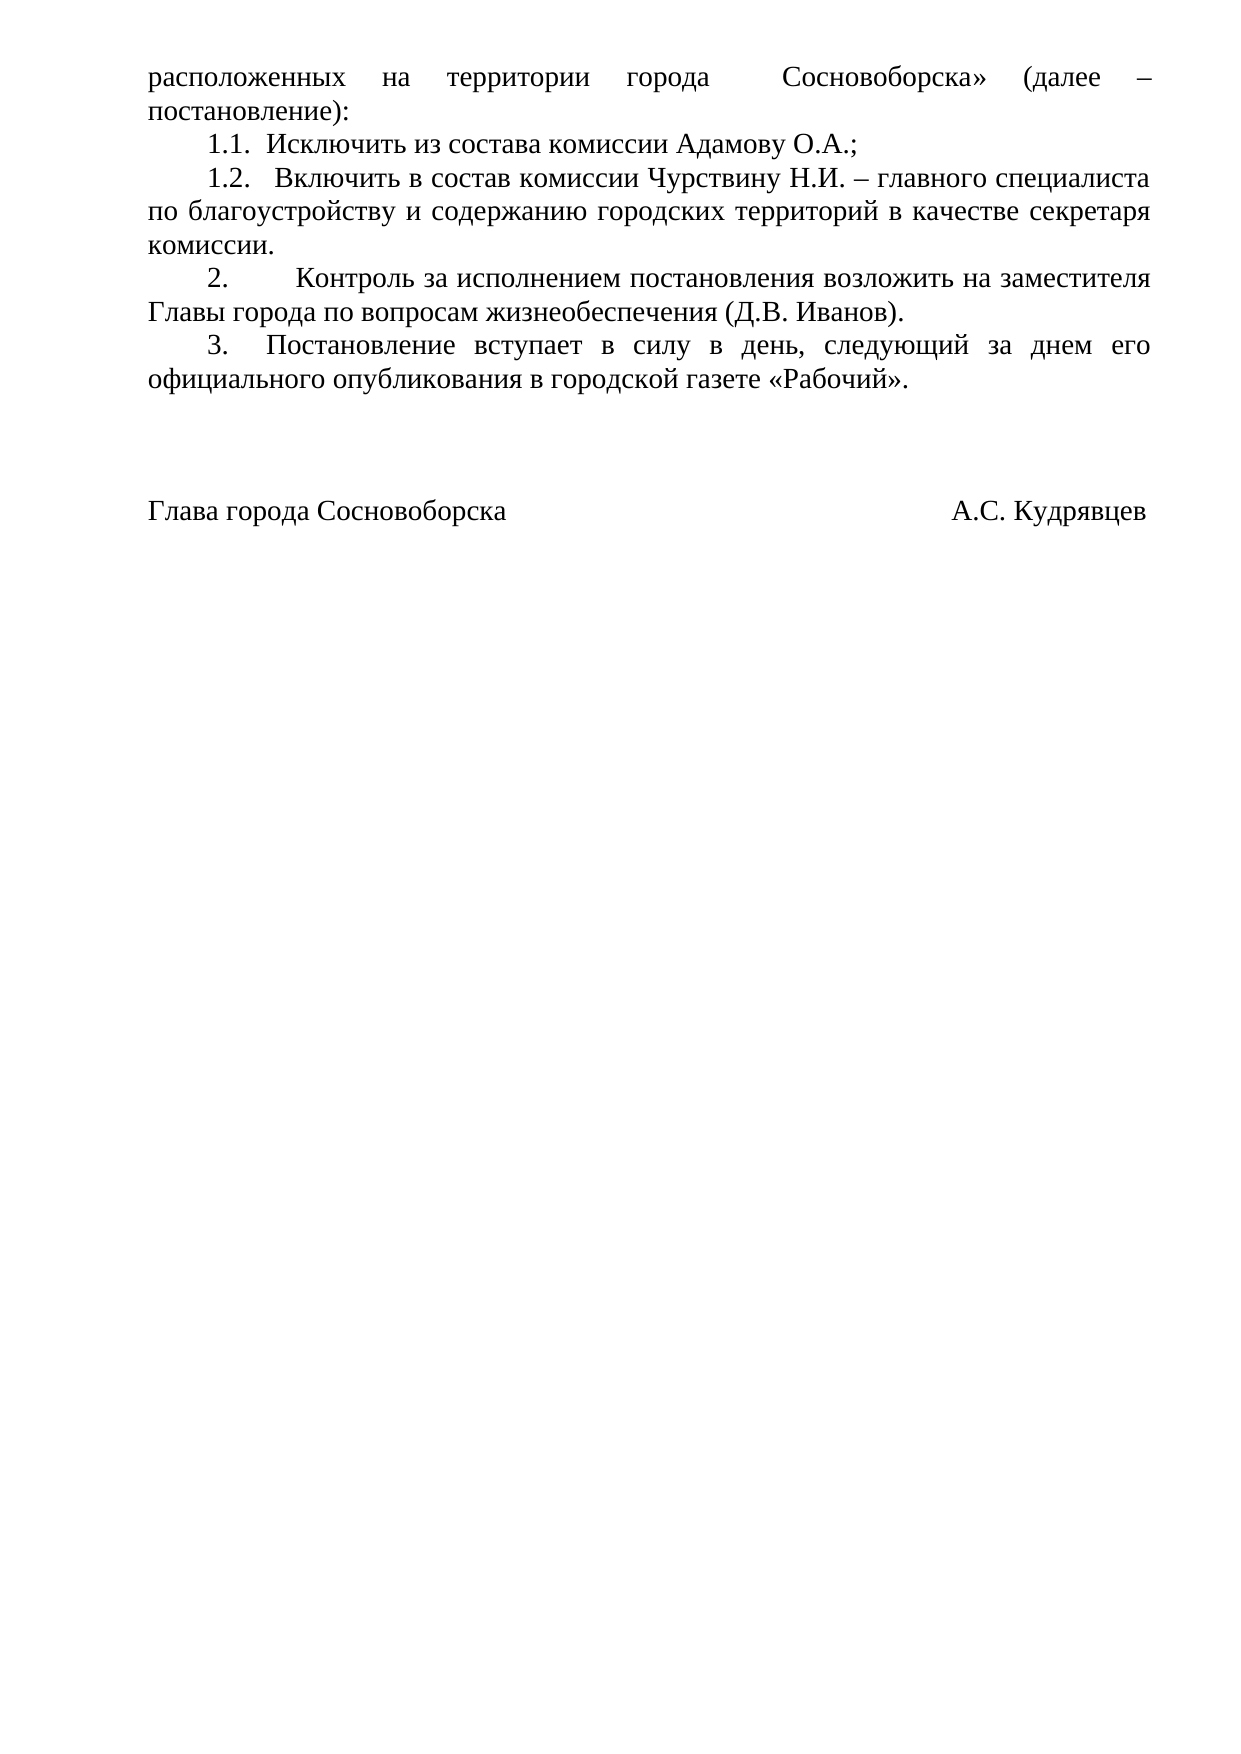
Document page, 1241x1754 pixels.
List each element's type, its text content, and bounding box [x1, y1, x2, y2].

list Исключить из состава комиссии Адамову О.А.; [148, 126, 1152, 160]
list Постановление вступает в силу в день, следующий за днем его официального опубликования в городской газете «Рабочий». [148, 327, 1152, 394]
text Глава города Сосновоборска А.С. Кудрявцев [148, 493, 1152, 526]
list Включить в состав комиссии Чурствину Н.И. – главного специалиста по благоустройству и содержанию городских территорий в качестве секретаря комиссии. [148, 160, 1152, 260]
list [148, 59, 1152, 126]
list Контроль за исполнением постановления возложить на заместителя Главы города по вопросам жизнеобеспечения (Д.В. Иванов). [148, 260, 1152, 327]
